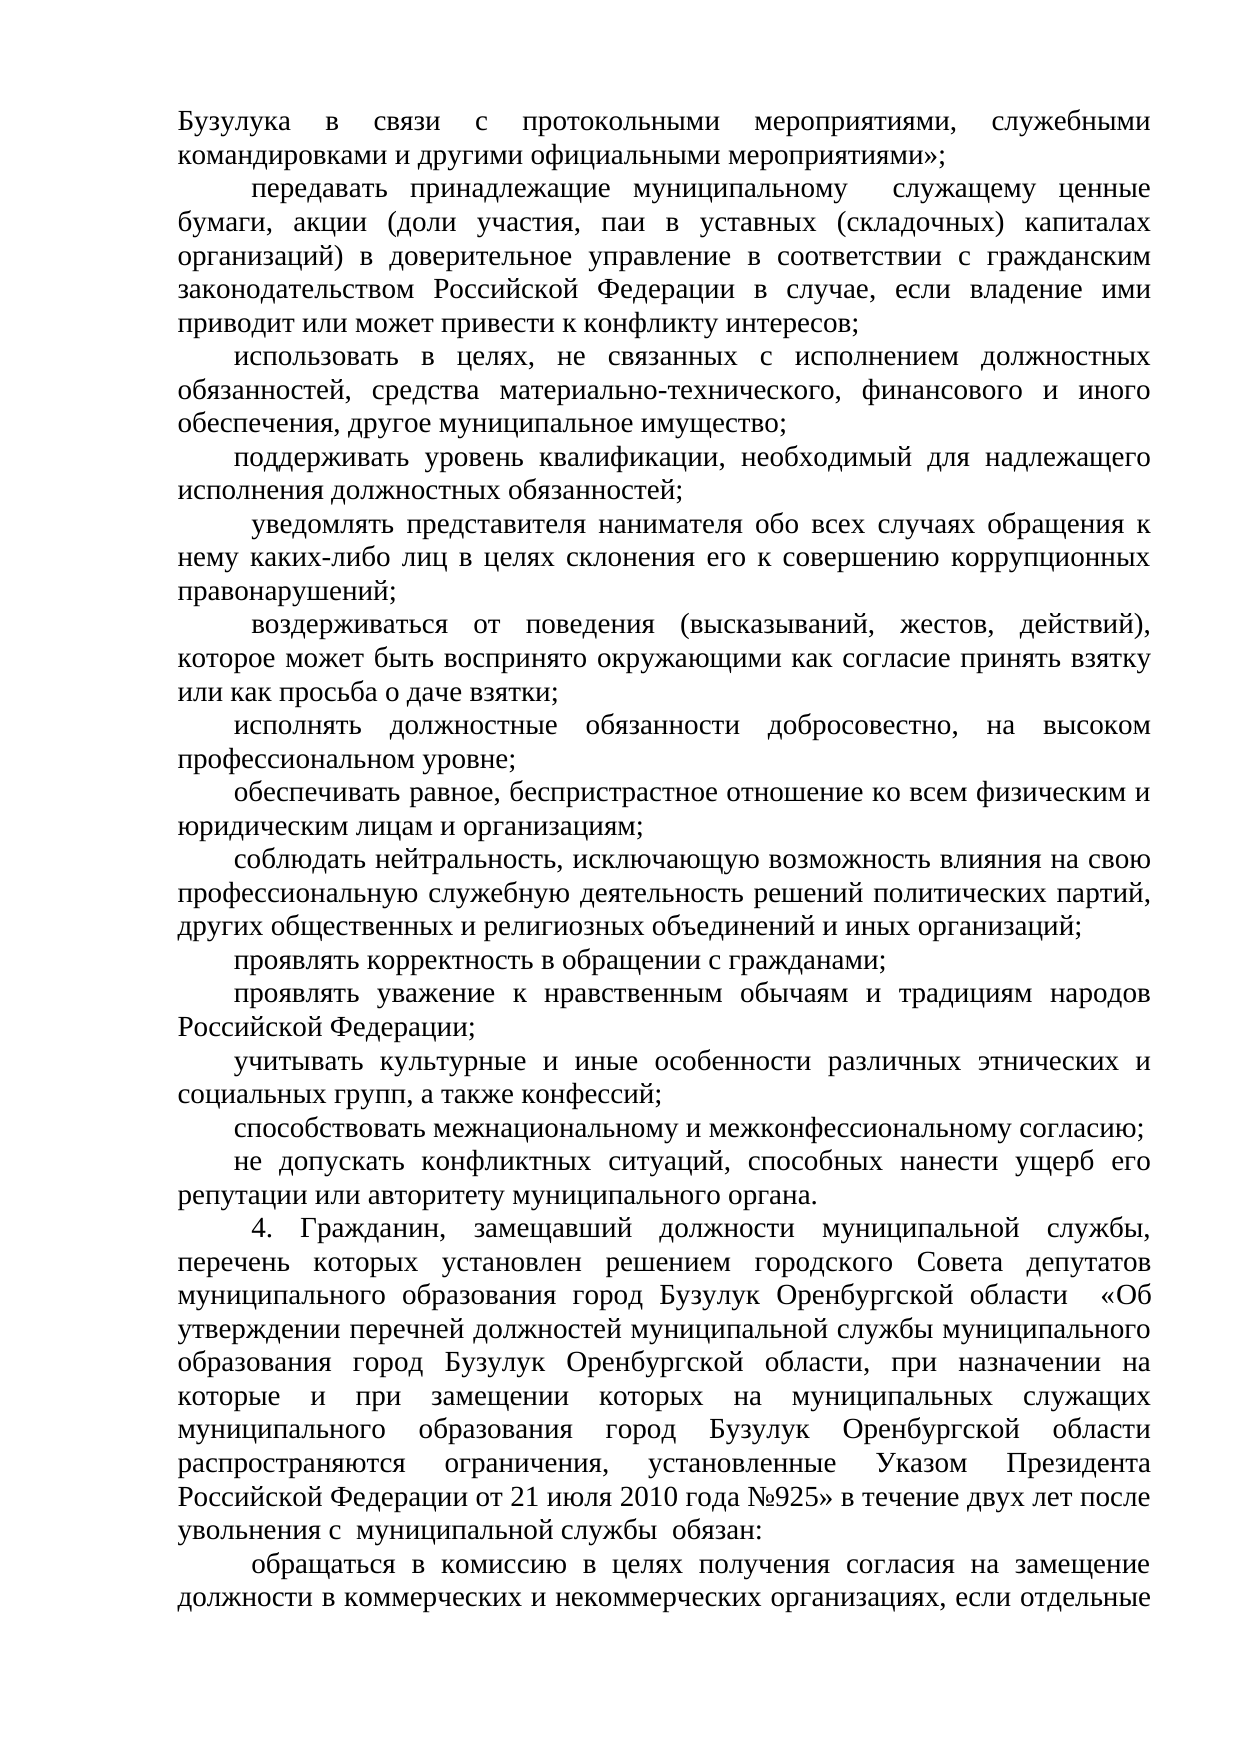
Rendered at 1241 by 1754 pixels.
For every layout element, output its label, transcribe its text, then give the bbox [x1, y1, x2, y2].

text не допускать конфликтных ситуаций, способных нанести ущерб его репутации или авторитету муниципального органа. [177, 1143, 1152, 1210]
text уведомлять представителя нанимателя обо всех случаях обращения к нему каких-либо лиц в целях склонения его к совершению коррупционных правонарушений; [177, 506, 1152, 607]
text поддерживать уровень квалификации, необходимый для надлежащего исполнения должностных обязанностей; [177, 439, 1152, 506]
text соблюдать нейтральность, исключающую возможность влияния на свою профессиональную служебную деятельность решений политических партий, других общественных и религиозных объединений и иных организаций; [177, 841, 1152, 942]
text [177, 1546, 1152, 1613]
text использовать в целях, не связанных с исполнением должностных обязанностей, средства материально-технического, финансового и иного обеспечения, другое муниципальное имущество; [177, 338, 1152, 439]
text проявлять корректность в обращении с гражданами; [177, 942, 1152, 976]
text обеспечивать равное, беспристрастное отношение ко всем физическим и юридическим лицам и организациям; [177, 774, 1152, 841]
text исполнять должностные обязанности добросовестно, на высоком профессиональном уровне; [177, 707, 1152, 774]
text 4. Гражданин, замещавший должности муниципальной службы, перечень которых установлен решением городского Совета депутатов муниципального образования город Бузулук Оренбургской области «Об утверждении перечней должностей муниципальной службы муниципального образования город Бузулук Оренбургской области, при назначении на которые и при замещении которых на муниципальных служащих муниципального образования город Бузулук Оренбургской области распространяются ограничения, установленные Указом Президента Российской Федерации от 21 июля 2010 года №925» в течение двух лет после увольнения с муниципальной службы обязан: [177, 1210, 1152, 1546]
text передавать принадлежащие муниципальному служащему ценные бумаги, акции (доли участия, паи в уставных (складочных) капиталах организаций) в доверительное управление в соответствии с гражданским законодательством Российской Федерации в случае, если владение ими приводит или может привести к конфликту интересов; [177, 171, 1152, 338]
text проявлять уважение к нравственным обычаям и традициям народов Российской Федерации; [177, 976, 1152, 1043]
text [177, 103, 1152, 171]
text воздерживаться от поведения (высказываний, жестов, действий), которое может быть воспринято окружающими как согласие принять взятку или как просьба о даче взятки; [177, 607, 1152, 707]
text учитывать культурные и иные особенности различных этнических и социальных групп, а также конфессий; [177, 1043, 1152, 1110]
text способствовать межнациональному и межконфессиональному согласию; [177, 1110, 1152, 1143]
